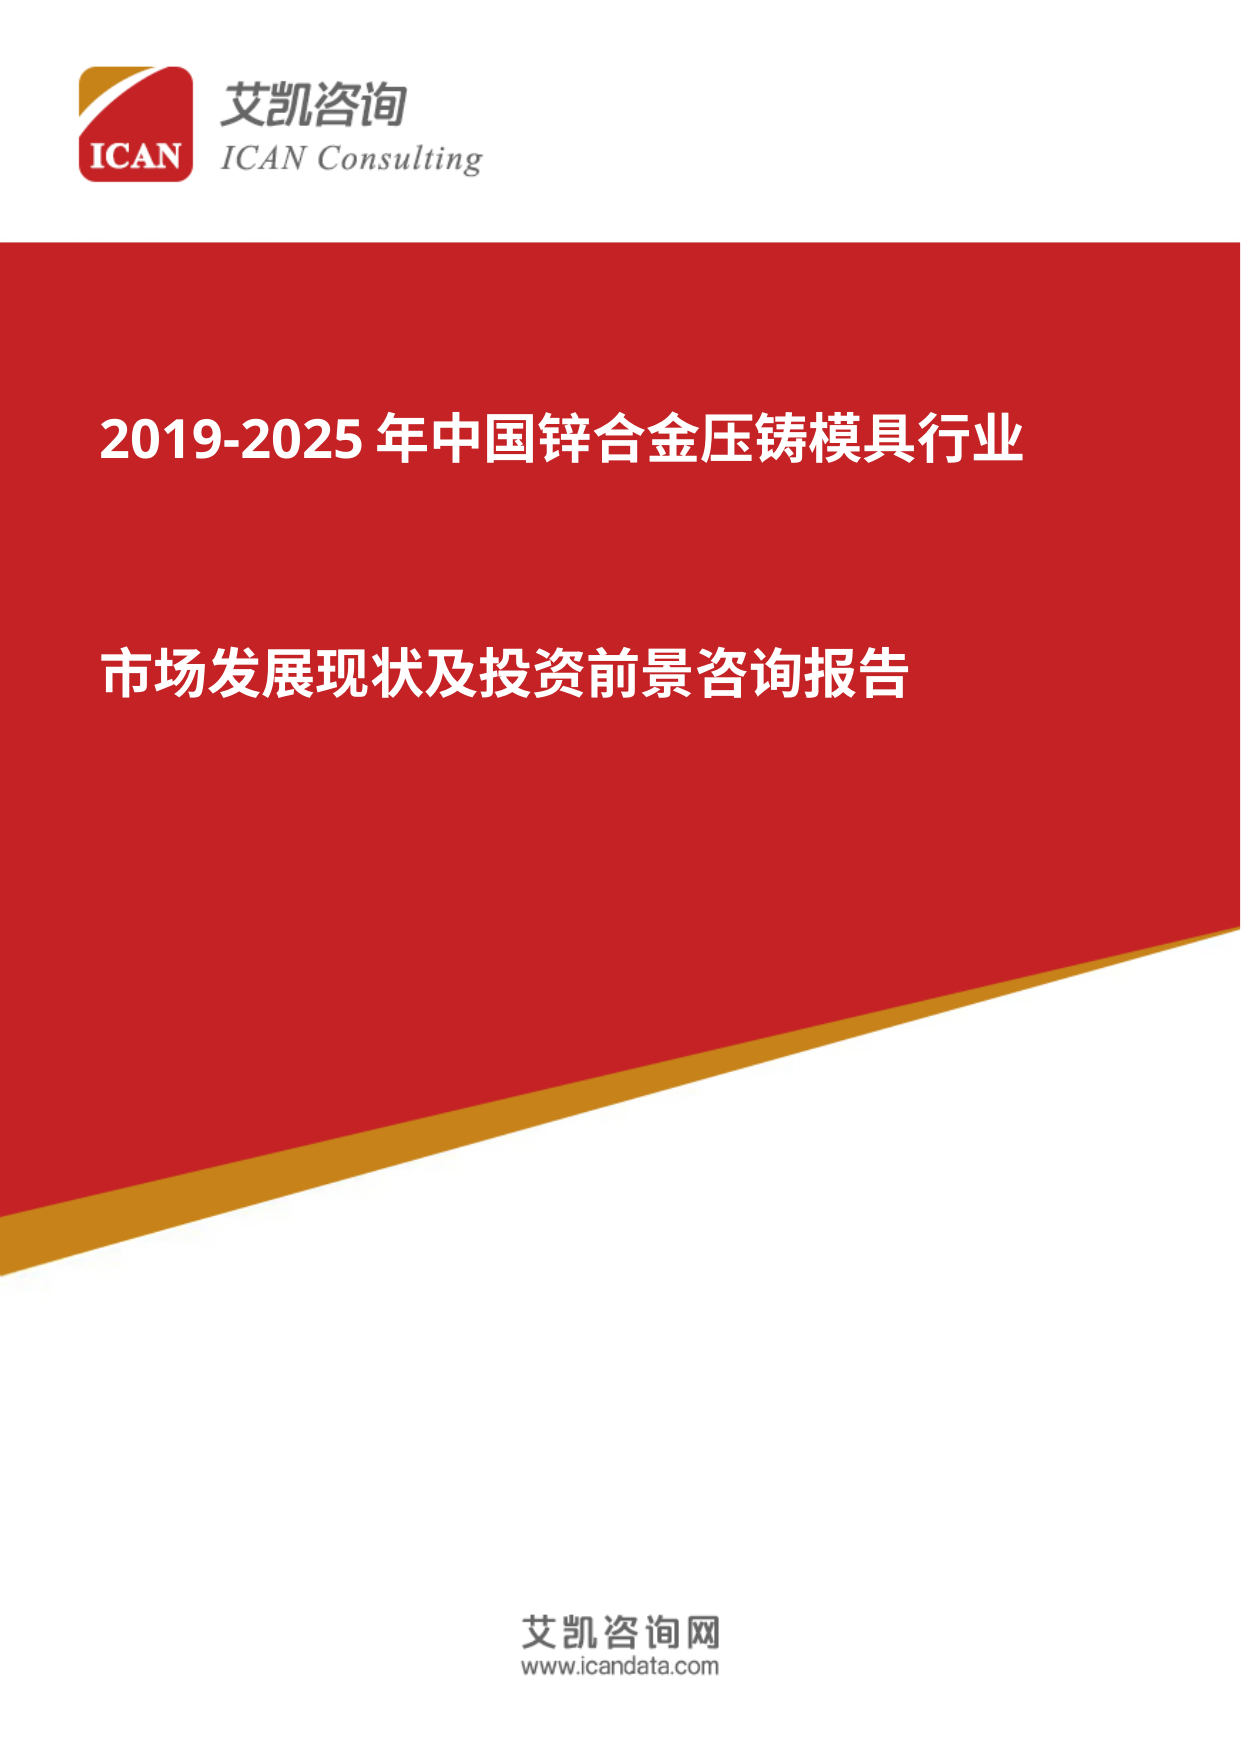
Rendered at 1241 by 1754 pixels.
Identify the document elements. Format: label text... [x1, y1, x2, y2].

subtitle 2019-2025年中国锌合金压铸模具行业市场发展现状及投资前景咨询报告 [99, 386, 1053, 718]
picture [0, 5, 1241, 1754]
